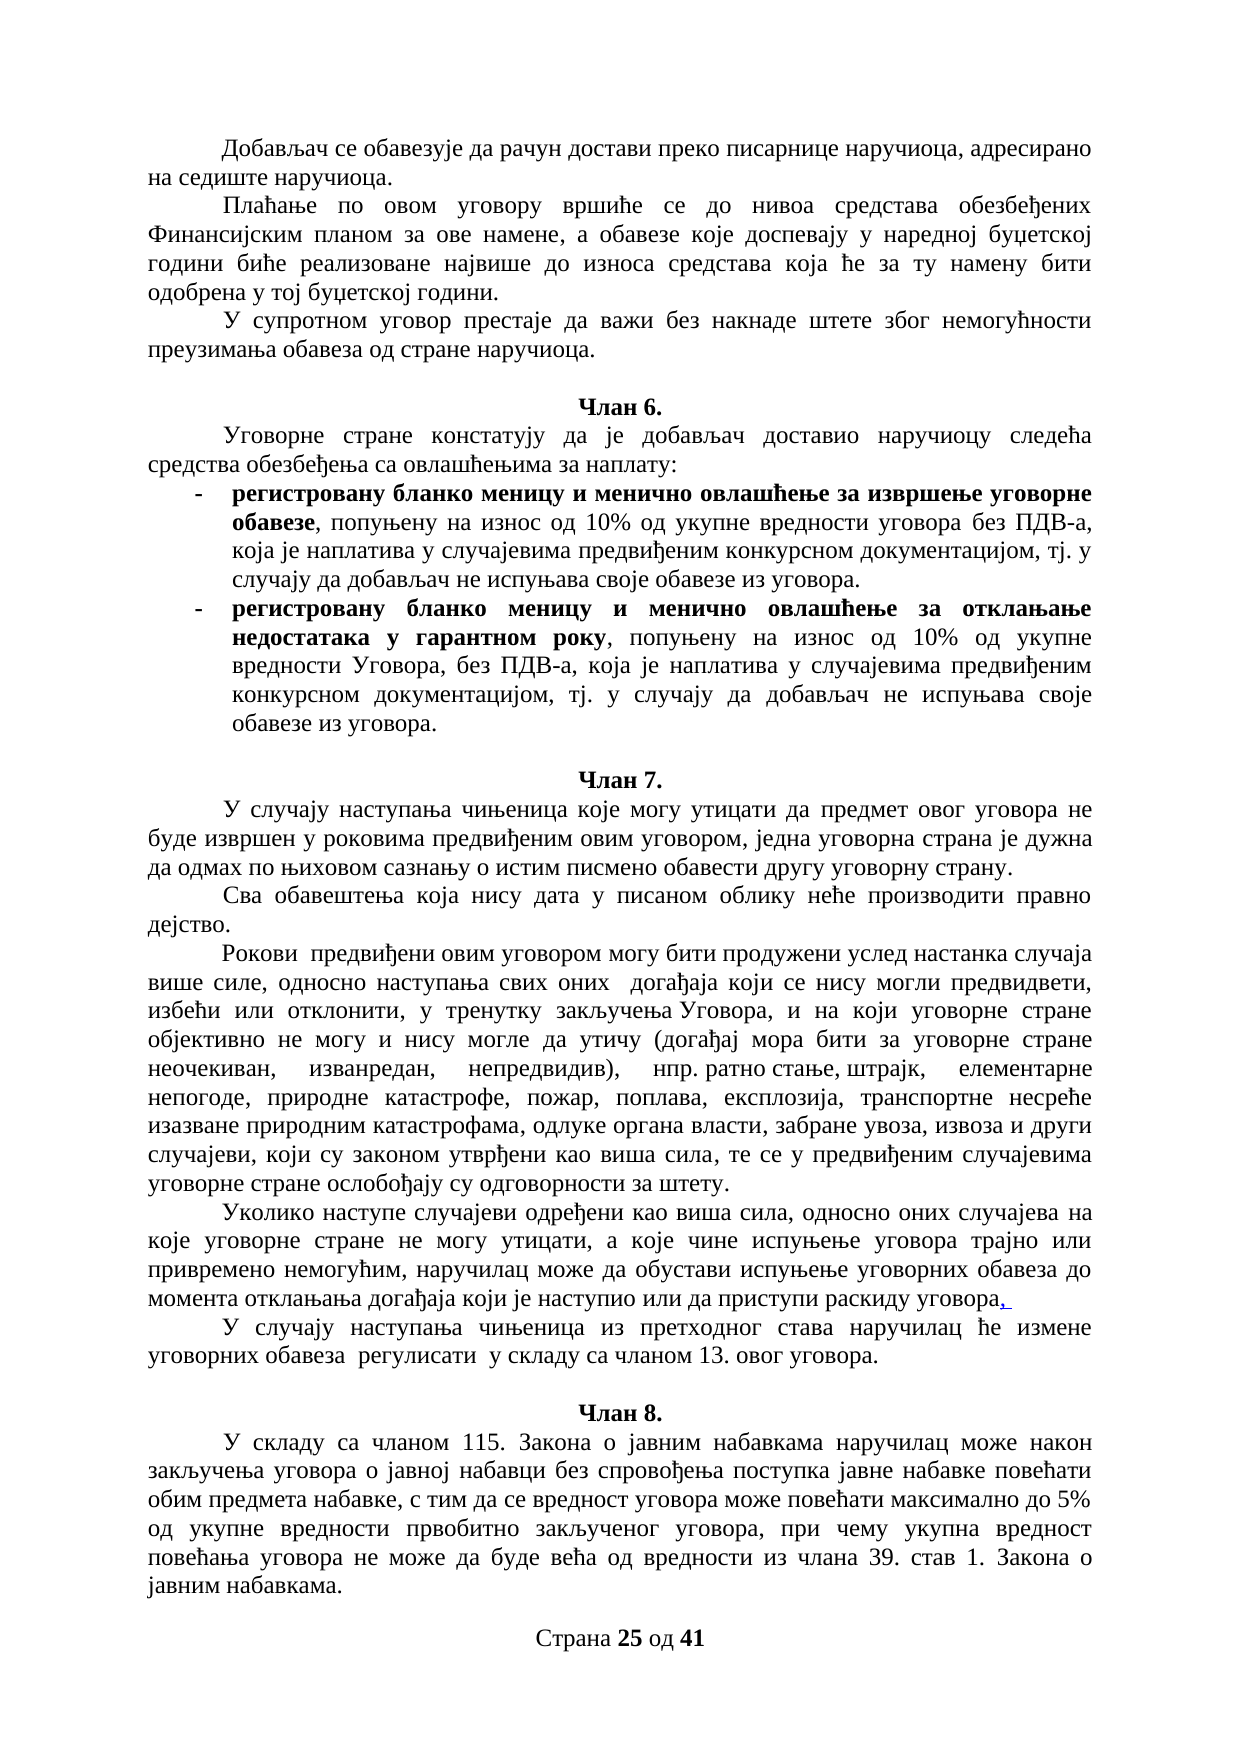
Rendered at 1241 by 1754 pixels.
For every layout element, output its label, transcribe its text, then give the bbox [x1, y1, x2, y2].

text У случају наступања чињеница из претходног става наручилац ће измене уговорних обавеза регулисати у складу са чланом 13. овог уговора. [148, 1312, 1092, 1369]
text Члан 6. [148, 392, 1092, 421]
text Сва обавештења која нису дата у писаном облику неће производити правно дејство. [148, 881, 1092, 938]
text У случају наступања чињеница које могу утицати да предмет овог уговора не буде извршен у роковима предвиђеним овим уговором, једна уговорна страна је дужна да одмах по њиховом сазнању о истим писмено обавести другу уговорну страну. [148, 794, 1092, 881]
text Члан 7. [148, 766, 1092, 794]
text Рокови предвиђени овим уговором могу бити продужени услед настанка случаја више силе, односно наступања свих оних догађаја који се нису могли предвидвети, избећи или отклонити, у тренутку закључења Уговора, и на који уговорне стране објективно не могу и нису могле да утичу (догађај мора бити за уговорне стране неочекиван, изванредан, непредвидив), нпр. ратно стање, штрајк, елементарне непогоде, природне катастрофе, пожар, поплава, експлозија, транспортне несреће изазване природним катастрофама, одлуке органа власти, забране увоза, извоза и други случајеви, који су законом утврђени као виша сила, те се у предвиђеним случајевима уговорне стране ослобођају су одговорности за штету. [148, 1053, 1092, 1197]
text Уговорне стране констатују да је добављач доставио наручиоцу следећа средства обезбеђења са овлашћењима за наплату: [148, 421, 1092, 478]
list регистровану бланко меницу и менично овлашћење за извршење уговорне обавезе, попуњену на износ од 10% од укупне вредности уговора без ПДВ-а, која је наплатива у случајевима предвиђеним конкурсном документацијом, тј. у случају да добављач не испуњава своје обавезе из уговора. [194, 478, 1092, 593]
text У складу са чланом 115. Закона о јавним набавкама наручилац може након закључења уговора о јавној набавци без спровођења поступка јавне набавке повећати обим предмета набавке, с тим да се вредност уговора може повећати максимално до 5% од укупне вредности првобитно закљученог уговора, при чему укупна вредност повећања уговора не може да буде већа од вредности из члана 39. став 1. Закона о јавним набавкама. [148, 1427, 1092, 1599]
text Плаћање по овом уговору вршиће се до нивоа средстава обезбеђених Финансијским планом за ове намене, а обавезе које доспевају у наредној буџетској години биће реализоване највише до износа средстава која ће за ту намену бити одобрена у тој буџетској години. [148, 191, 1092, 306]
text Рокови предвиђени овим уговором могу бити продужени услед настанка случаја више силе, односно наступања свих оних догађаја који се нису могли предвидвети, избећи или отклонити, у тренутку закључења Уговора, и на који уговорне стране објективно не могу и нису могле да утичу (догађај мора бити за уговорне стране неочекиван, изванредан, непредвидив), нпр. ратно стање, штрајк, елементарне непогоде, природне катастрофе, пожар, поплава, експлозија, транспортне несреће изазване природним катастрофама, одлуке органа власти, забране увоза, извоза и други случајеви, који су законом утврђени као виша сила, те се у предвиђеним случајевима уговорне стране ослобођају су одговорности за штету. [148, 938, 1092, 1024]
text У супротном уговор престаје да важи без накнаде штете због немогућности преузимања обавеза од стране наручиоца. [148, 306, 1092, 363]
text Добављач се обавезује да рачун достави преко писарнице наручиоца, адресирано на седиште наручиоца. [148, 133, 1092, 190]
text Члан 8. [148, 1398, 1092, 1427]
list регистровану бланко меницу и менично овлашћење за отклањање недостатака у гарантном року, попуњену на износ од 10% од укупне вредности Уговора, без ПДВ-а, која је наплатива у случајевима предвиђеним конкурсном документацијом, тј. у случају да добављач не испуњава своје обавезе из уговора. [194, 593, 1092, 737]
text Уколико наступе случајеви одређени као виша сила, односно оних случајева на које уговорне стране не могу утицати, а које чине испуњење уговора трајно или привремено немогућим, наручилац може да обустави испуњење уговорних обавеза до момента отклањања догађаја који је наступио или да приступи раскиду уговора, [148, 1197, 1092, 1312]
